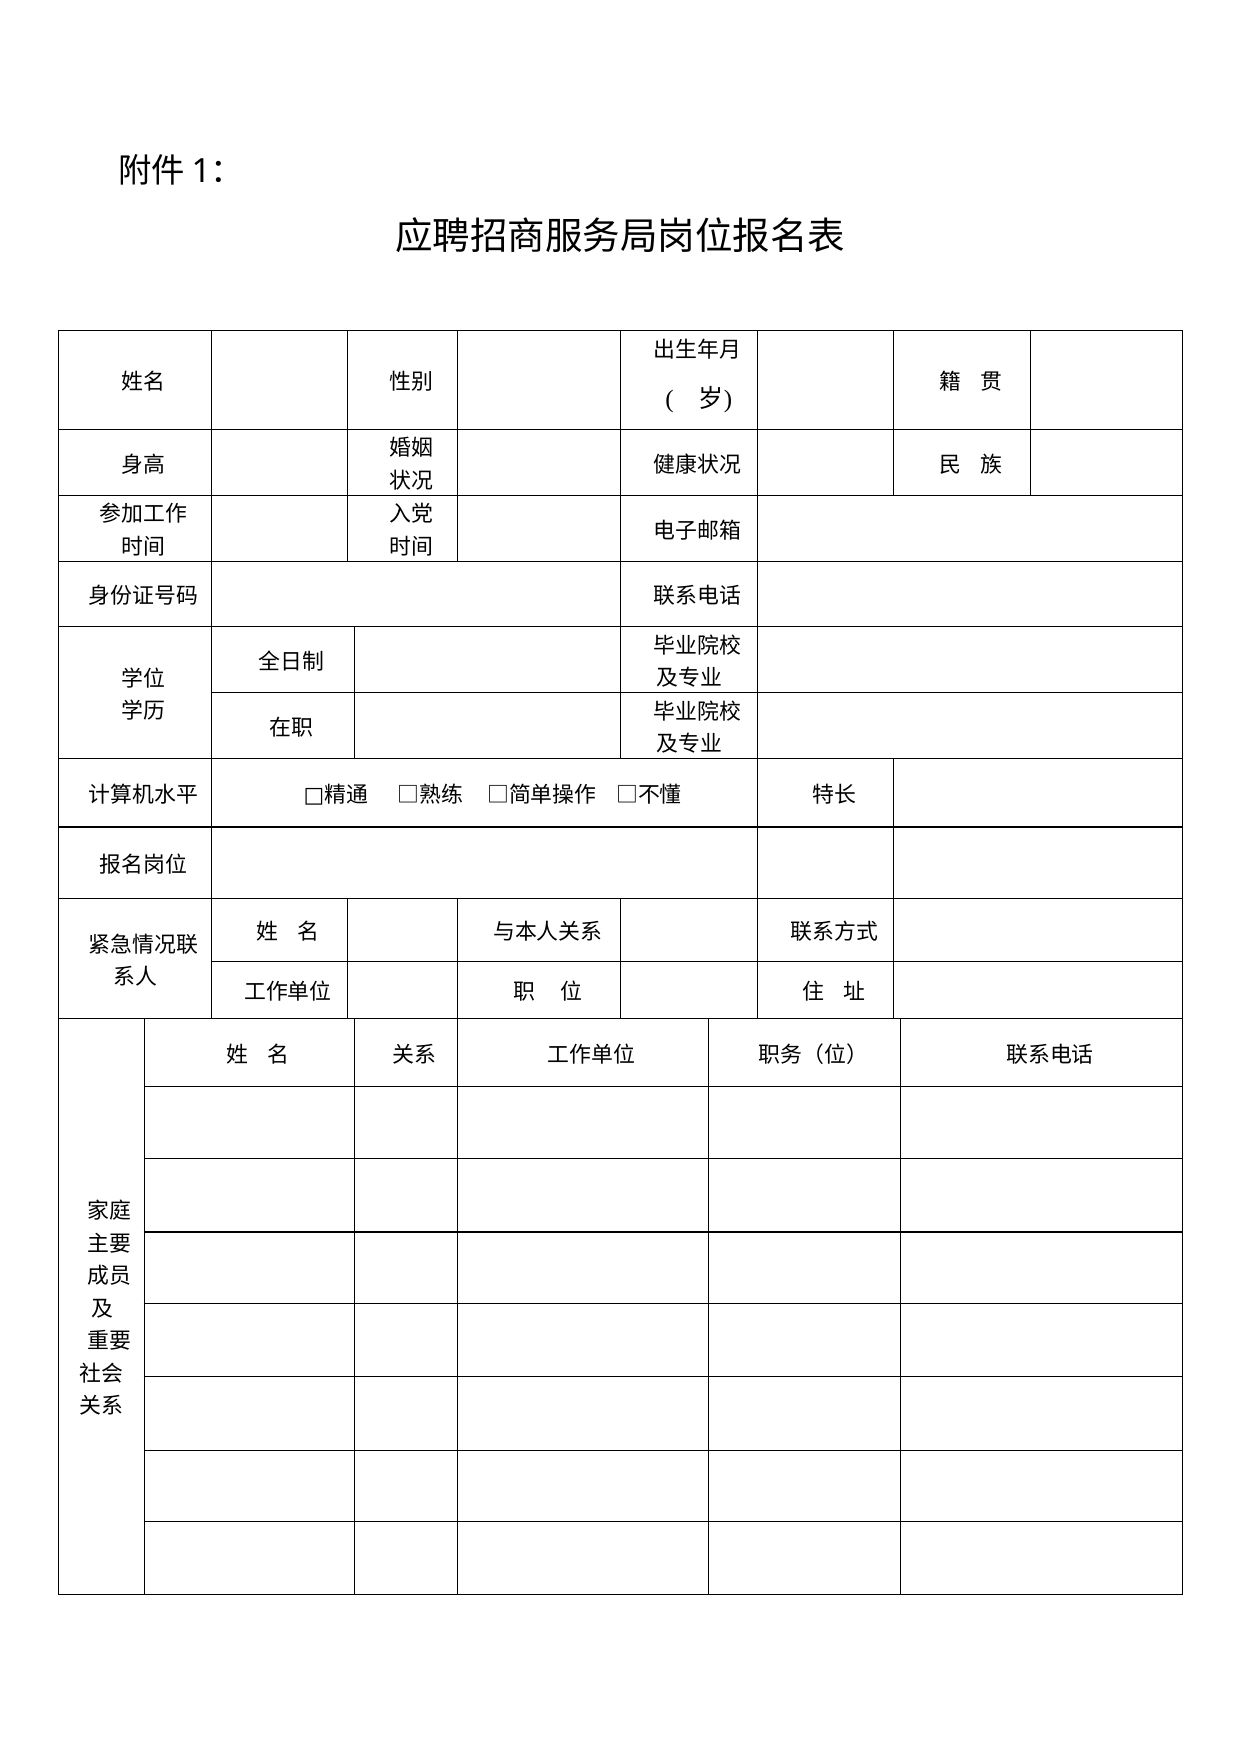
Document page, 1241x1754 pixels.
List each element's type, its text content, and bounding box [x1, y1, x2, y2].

table_cell [894, 962, 1182, 1018]
table_cell 身高 [59, 430, 211, 495]
table_header [458, 331, 620, 429]
table_cell □精通 □熟练 □简单操作 □不懂 [212, 759, 757, 826]
table_cell [355, 1087, 457, 1158]
table_cell 家庭 主要 成员 及 重要社会关系 [59, 1019, 144, 1594]
table_cell [621, 899, 757, 961]
table_cell [621, 962, 757, 1018]
table_cell [458, 1087, 708, 1158]
table_cell [355, 1522, 457, 1594]
table_cell [212, 828, 757, 898]
table_cell 入党 时间 [348, 496, 457, 561]
table_cell [901, 1304, 1182, 1376]
table_cell [758, 562, 1182, 626]
table_cell [901, 1233, 1182, 1302]
table_cell 紧急情况联系人 [59, 899, 211, 1018]
table_cell [901, 1087, 1182, 1158]
table_cell [355, 1233, 457, 1302]
table_cell 毕业院校及专业 [621, 627, 757, 692]
table_cell [758, 627, 1182, 692]
table_cell [709, 1451, 900, 1521]
table_cell [355, 1451, 457, 1521]
table_cell 职务（位） [709, 1019, 900, 1086]
table_cell 民 族 [894, 430, 1030, 495]
table_cell [458, 1451, 708, 1521]
table_cell [901, 1159, 1182, 1231]
table_cell [145, 1233, 354, 1302]
table_header [212, 331, 347, 429]
table_cell 在职 [212, 693, 354, 758]
table_cell [212, 496, 347, 561]
table_cell [901, 1451, 1182, 1521]
text 应聘招商服务局岗位报名表 [118, 200, 1122, 265]
table_cell 婚姻 状况 [348, 430, 457, 495]
table_cell [709, 1377, 900, 1449]
table_cell [758, 430, 893, 495]
table_cell 姓 名 [145, 1019, 354, 1086]
table_cell 工作单位 [212, 962, 347, 1018]
table_cell [348, 962, 457, 1018]
table_cell 电子邮箱 [621, 496, 757, 561]
table_header 姓名 [59, 331, 211, 429]
table_header 籍 贯 [894, 331, 1030, 429]
table_cell [145, 1304, 354, 1376]
table_cell [145, 1377, 354, 1449]
table_cell [355, 627, 620, 692]
table_cell [758, 496, 1182, 561]
table_cell [901, 1522, 1182, 1594]
table_cell [709, 1304, 900, 1376]
text 附件1： [118, 135, 1122, 200]
table_cell [355, 1159, 457, 1231]
table_cell 健康状况 [621, 430, 757, 495]
table_cell [894, 759, 1182, 826]
table_cell [458, 1159, 708, 1231]
table_header 性别 [348, 331, 457, 429]
table_cell [1031, 430, 1182, 495]
table_header [758, 331, 893, 429]
table_cell [709, 1159, 900, 1231]
table_cell 参加工作 时间 [59, 496, 211, 561]
table_cell 联系电话 [901, 1019, 1182, 1086]
table_cell 学位 学历 [59, 627, 211, 758]
table_cell 计算机水平 [59, 759, 211, 826]
table_cell [458, 496, 620, 561]
table_cell 姓 名 [212, 899, 347, 961]
table_cell [901, 1377, 1182, 1449]
table_cell 毕业院校及专业 [621, 693, 757, 758]
table_cell [894, 899, 1182, 961]
table_cell [355, 1304, 457, 1376]
table_cell 报名岗位 [59, 828, 211, 898]
table_cell [355, 693, 620, 758]
table_cell 身份证号码 [59, 562, 211, 626]
table_cell [145, 1522, 354, 1594]
table_cell [355, 1377, 457, 1449]
table_cell [894, 828, 1182, 898]
table_cell 联系方式 [758, 899, 893, 961]
table_cell 联系电话 [621, 562, 757, 626]
table_cell 与本人关系 [458, 899, 620, 961]
table_cell [758, 693, 1182, 758]
table_header [1031, 331, 1182, 429]
table_cell [458, 430, 620, 495]
table_cell [145, 1159, 354, 1231]
table_cell [145, 1087, 354, 1158]
table_cell [212, 430, 347, 495]
table_cell [212, 562, 620, 626]
table_cell [458, 1377, 708, 1449]
table_cell [709, 1522, 900, 1594]
table_cell [145, 1451, 354, 1521]
table_cell 住 址 [758, 962, 893, 1018]
table_cell [709, 1087, 900, 1158]
table_cell 职 位 [458, 962, 620, 1018]
table_cell [458, 1233, 708, 1302]
table_cell [758, 828, 893, 898]
table_cell [348, 899, 457, 961]
table_cell 特长 [758, 759, 893, 826]
table_cell 工作单位 [458, 1019, 708, 1086]
table_cell 关系 [355, 1019, 457, 1086]
table_cell 全日制 [212, 627, 354, 692]
table_cell [458, 1522, 708, 1594]
table_cell [709, 1233, 900, 1302]
table_cell [458, 1304, 708, 1376]
table_header 出生年月 ( 岁) [621, 331, 757, 429]
